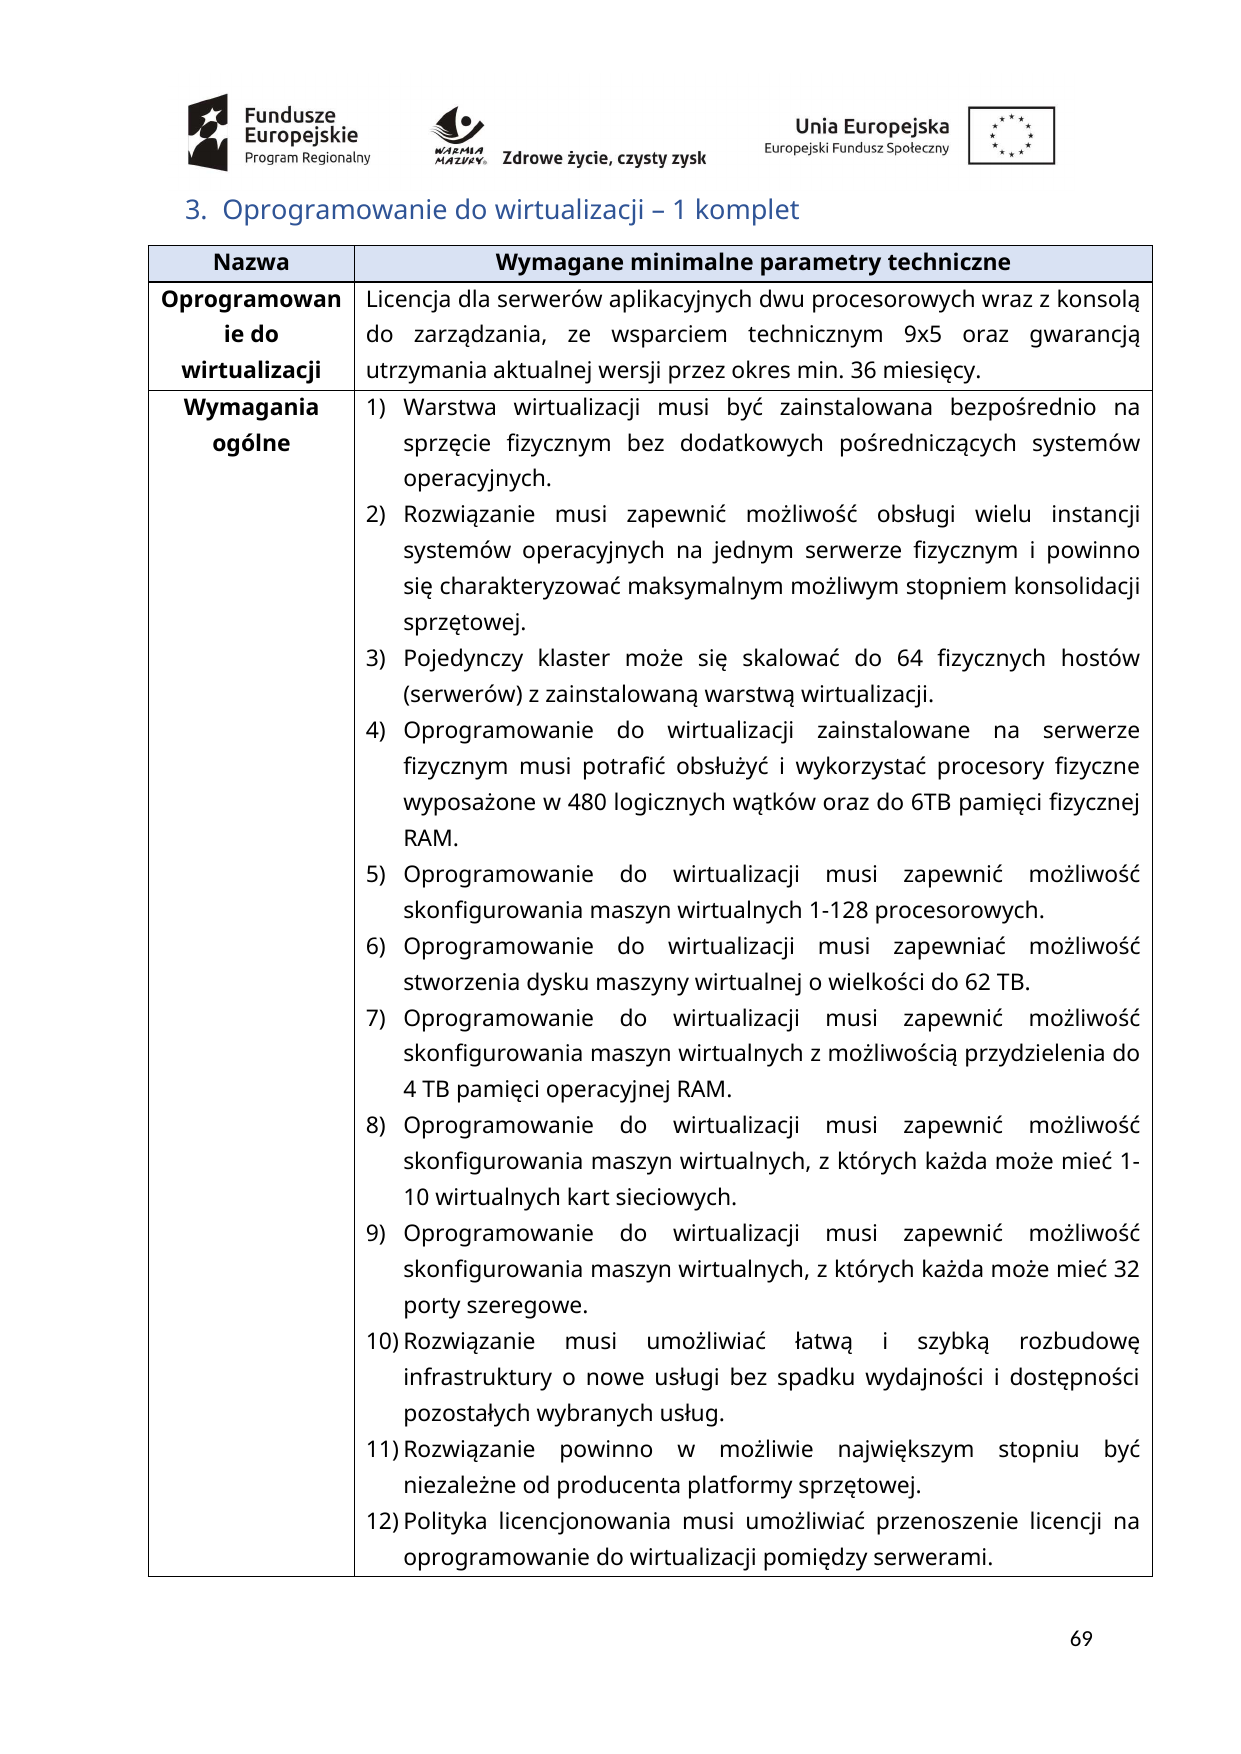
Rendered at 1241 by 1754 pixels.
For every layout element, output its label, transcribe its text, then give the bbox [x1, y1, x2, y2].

table_header Nazwa [149, 246, 354, 281]
picture [168, 73, 1075, 191]
table_cell Licencja dla serwerów aplikacyjnych dwu procesorowych wraz z konsolą do zarządzania, ze wsparciem technicznym 9x5 oraz gwarancją utrzymania aktualnej wersji przez okres min. 36 miesięcy. [355, 283, 1152, 389]
table_cell Oprogramowanie do wirtualizacji [149, 283, 354, 389]
subtitle Oprogramowanie do wirtualizacji – 1 komplet [185, 190, 1093, 227]
table_cell Wymagania ogólne [149, 391, 354, 1576]
table_header Wymagane minimalne parametry techniczne [355, 246, 1152, 281]
